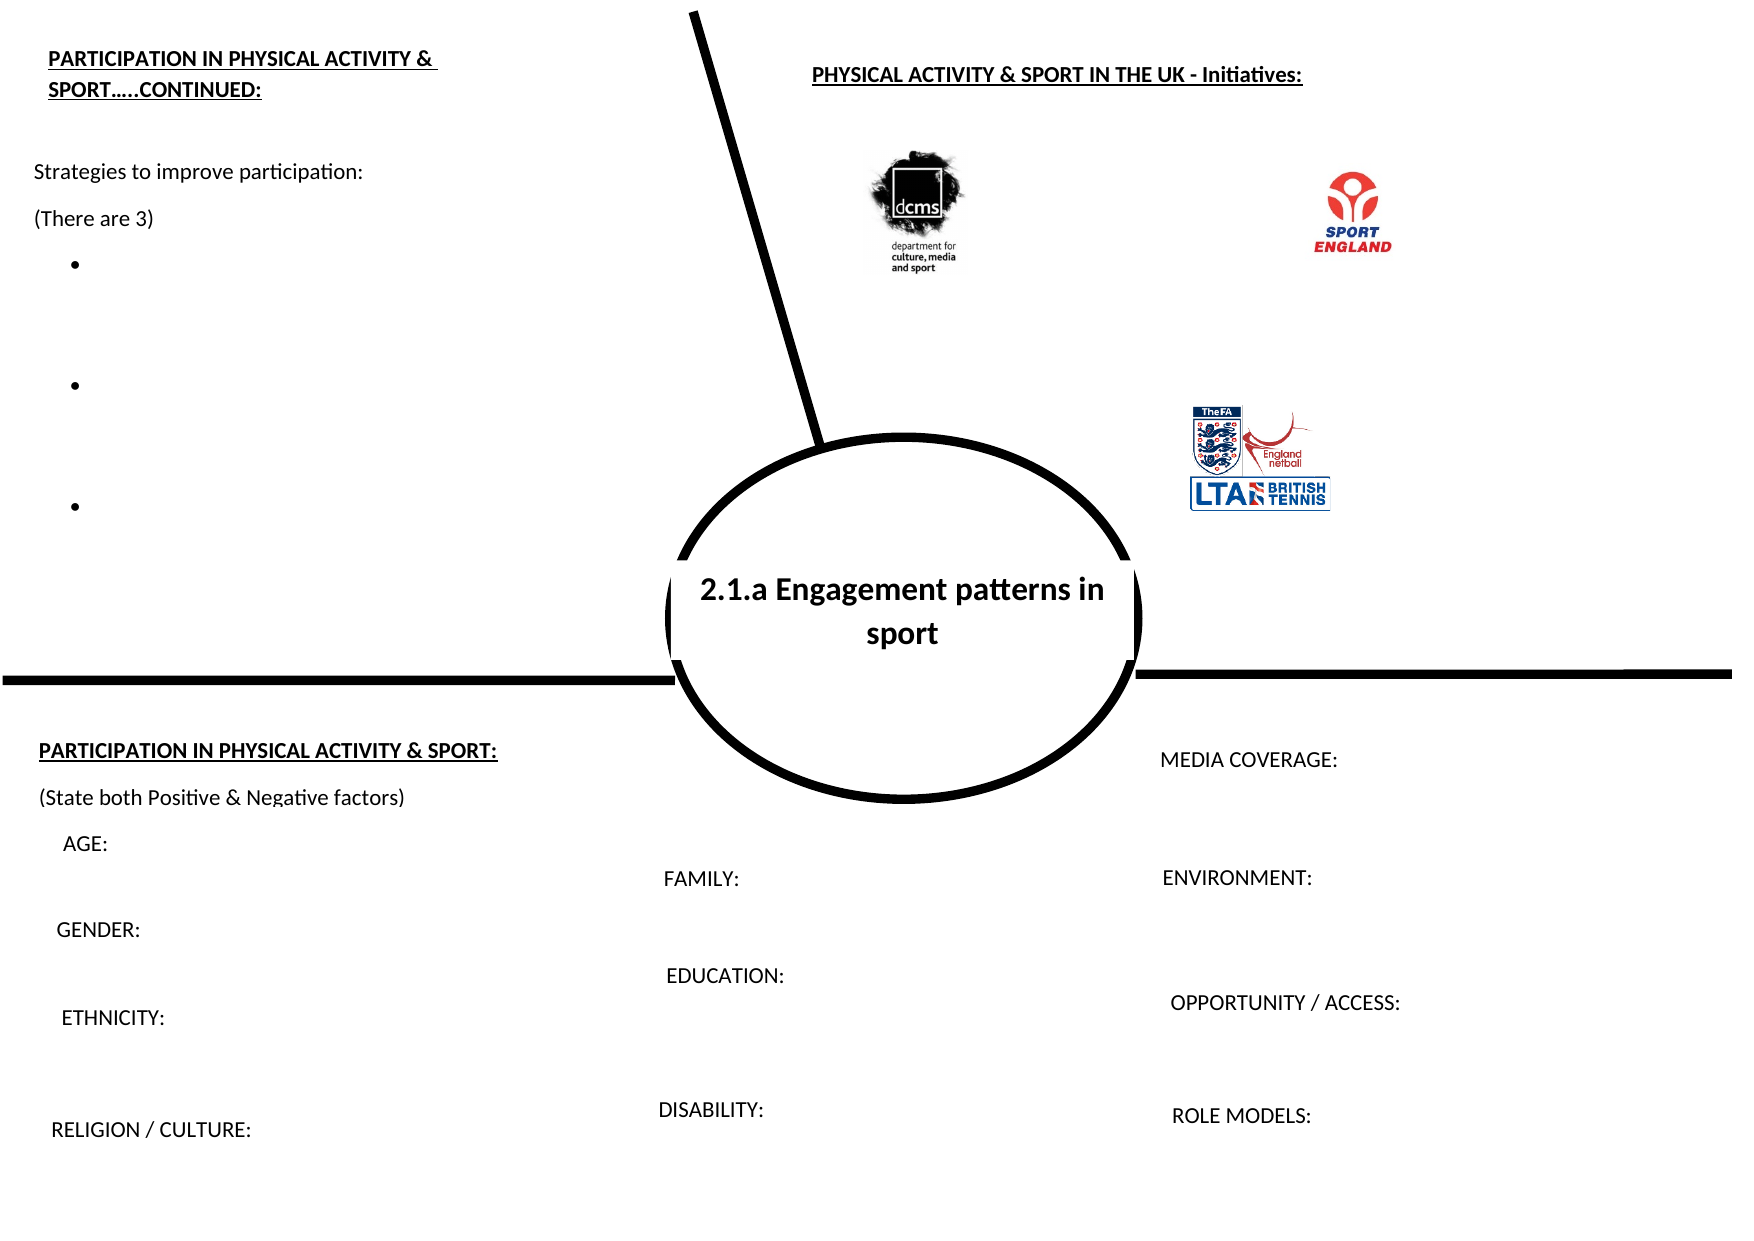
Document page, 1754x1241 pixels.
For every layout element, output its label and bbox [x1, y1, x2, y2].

picture [1190, 405, 1331, 511]
picture [1283, 163, 1424, 261]
picture [863, 150, 969, 275]
